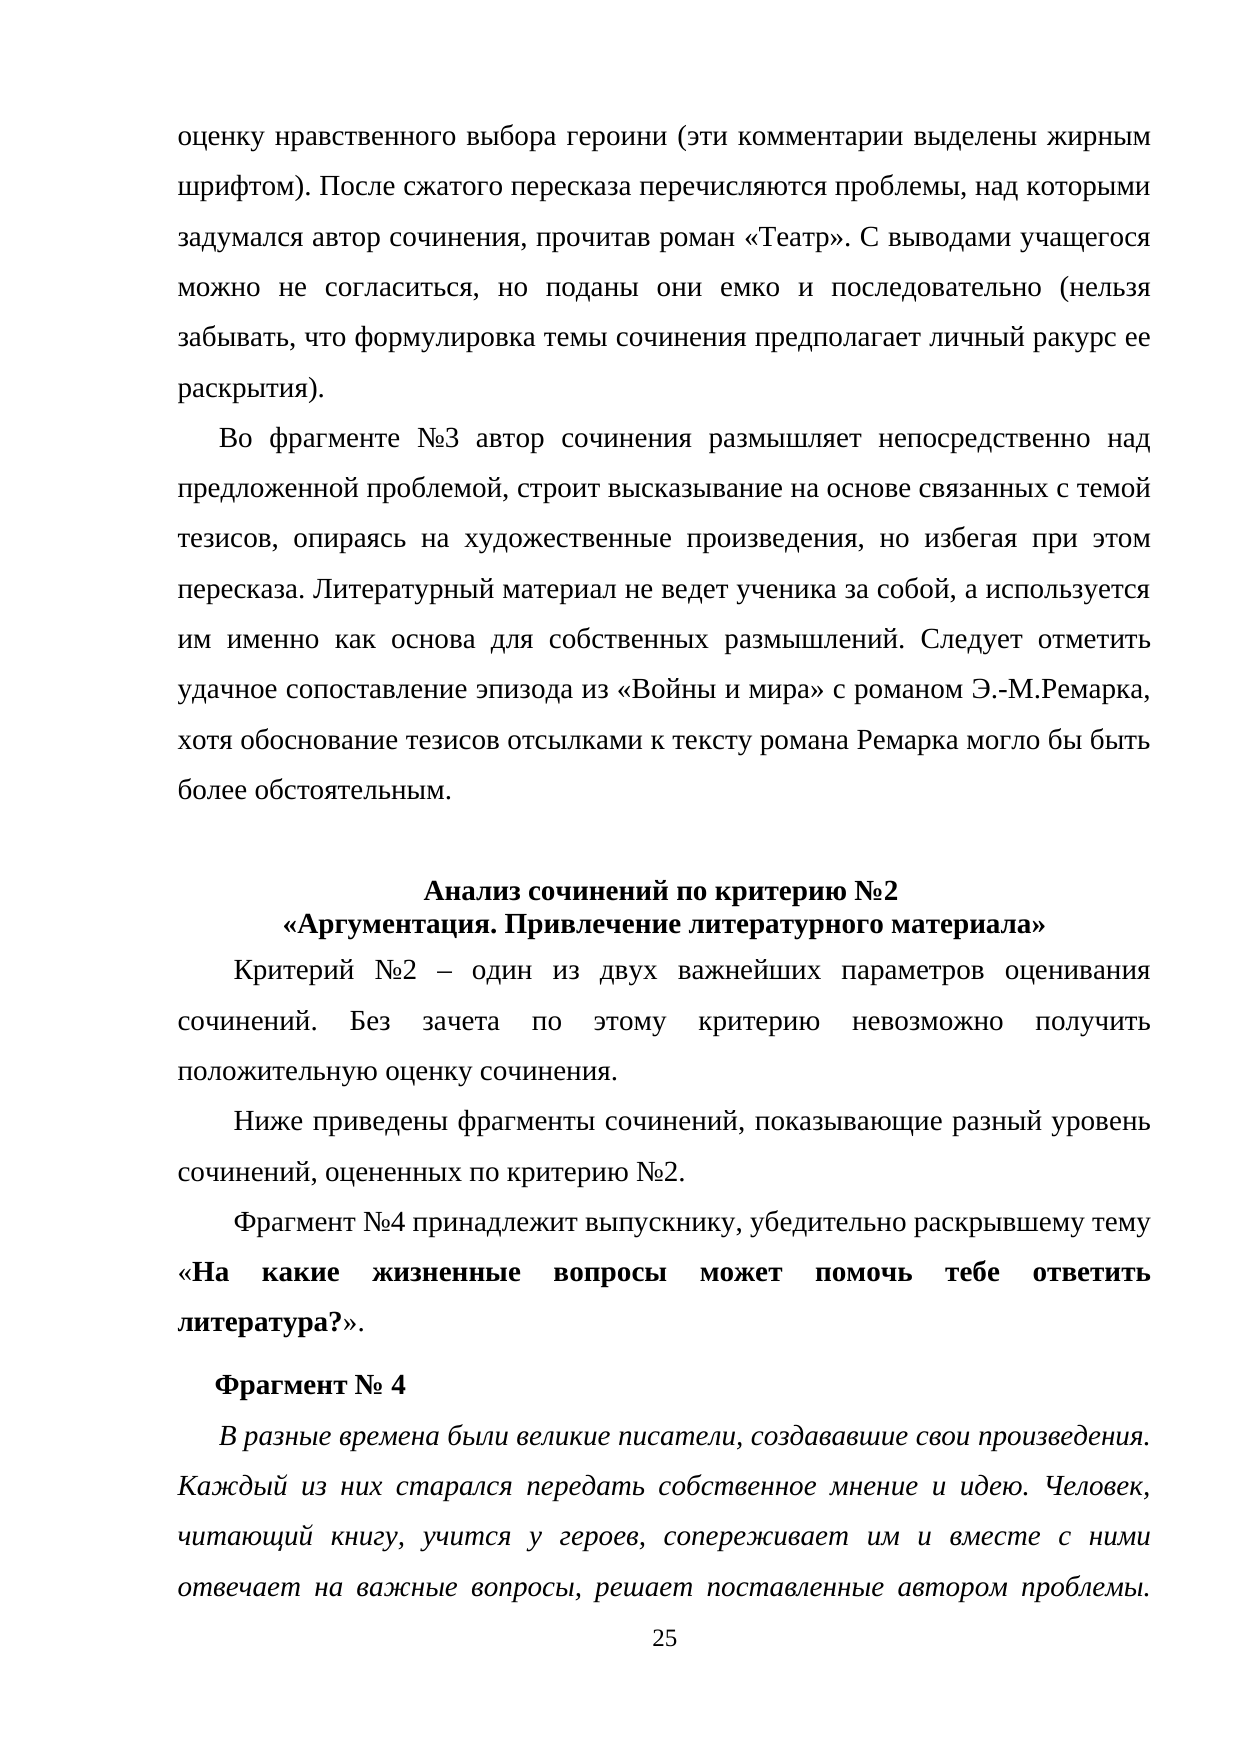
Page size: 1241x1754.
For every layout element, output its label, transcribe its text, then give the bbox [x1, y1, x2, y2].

text Критерий №2 – один из двух важнейших параметров оценивания сочинений. Без зачета по этому критерию невозможно получить положительную оценку сочинения. [177, 952, 1152, 1087]
text Анализ сочинений по критерию №2 «Аргументация. Привлечение литературного материала» [177, 873, 1152, 940]
text Фрагмент №4 принадлежит выпускнику, убедительно раскрывшему тему «На какие жизненные вопросы может помочь тебе ответить литература?». [177, 1204, 1152, 1338]
text Ниже приведены фрагменты сочинений, показывающие разный уровень сочинений, оцененных по критерию №2. [177, 1103, 1152, 1187]
list Фрагмент № 4 [177, 1367, 1152, 1401]
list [177, 118, 1152, 403]
list Во фрагменте №3 автор сочинения размышляет непосредственно над предложенной проблемой, строит высказывание на основе связанных с темой тезисов, опираясь на художественные произведения, но избегая при этом пересказа. Литературный материал не ведет ученика за собой, а используется им именно как основа для собственных размышлений. Следует отметить удачное сопоставление эпизода из «Войны и мира» с романом Э.-М.Ремарка, хотя обоснование тезисов отсылками к тексту романа Ремарка могло бы быть более обстоятельным. [177, 420, 1152, 806]
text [177, 1418, 1152, 1602]
